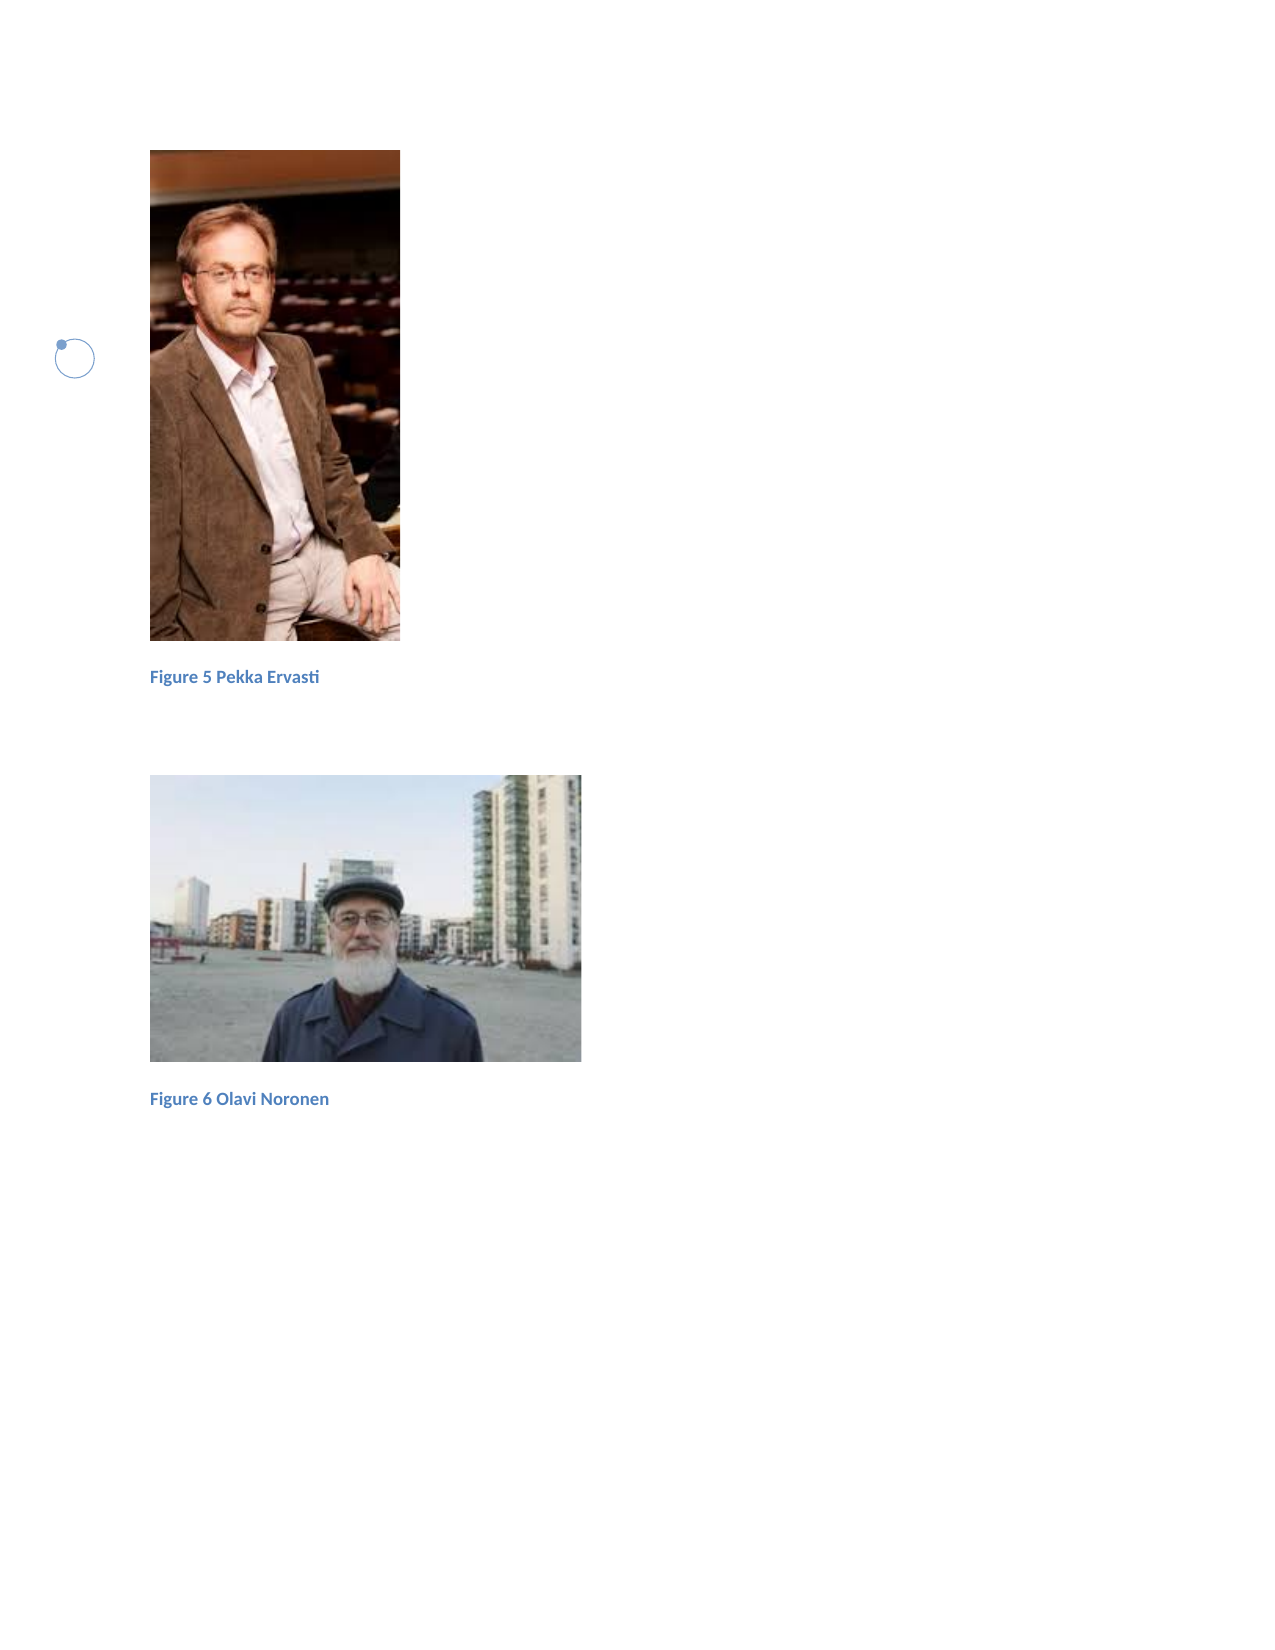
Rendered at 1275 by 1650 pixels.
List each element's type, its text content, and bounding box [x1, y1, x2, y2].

picture [150, 150, 400, 641]
picture [150, 775, 582, 1062]
